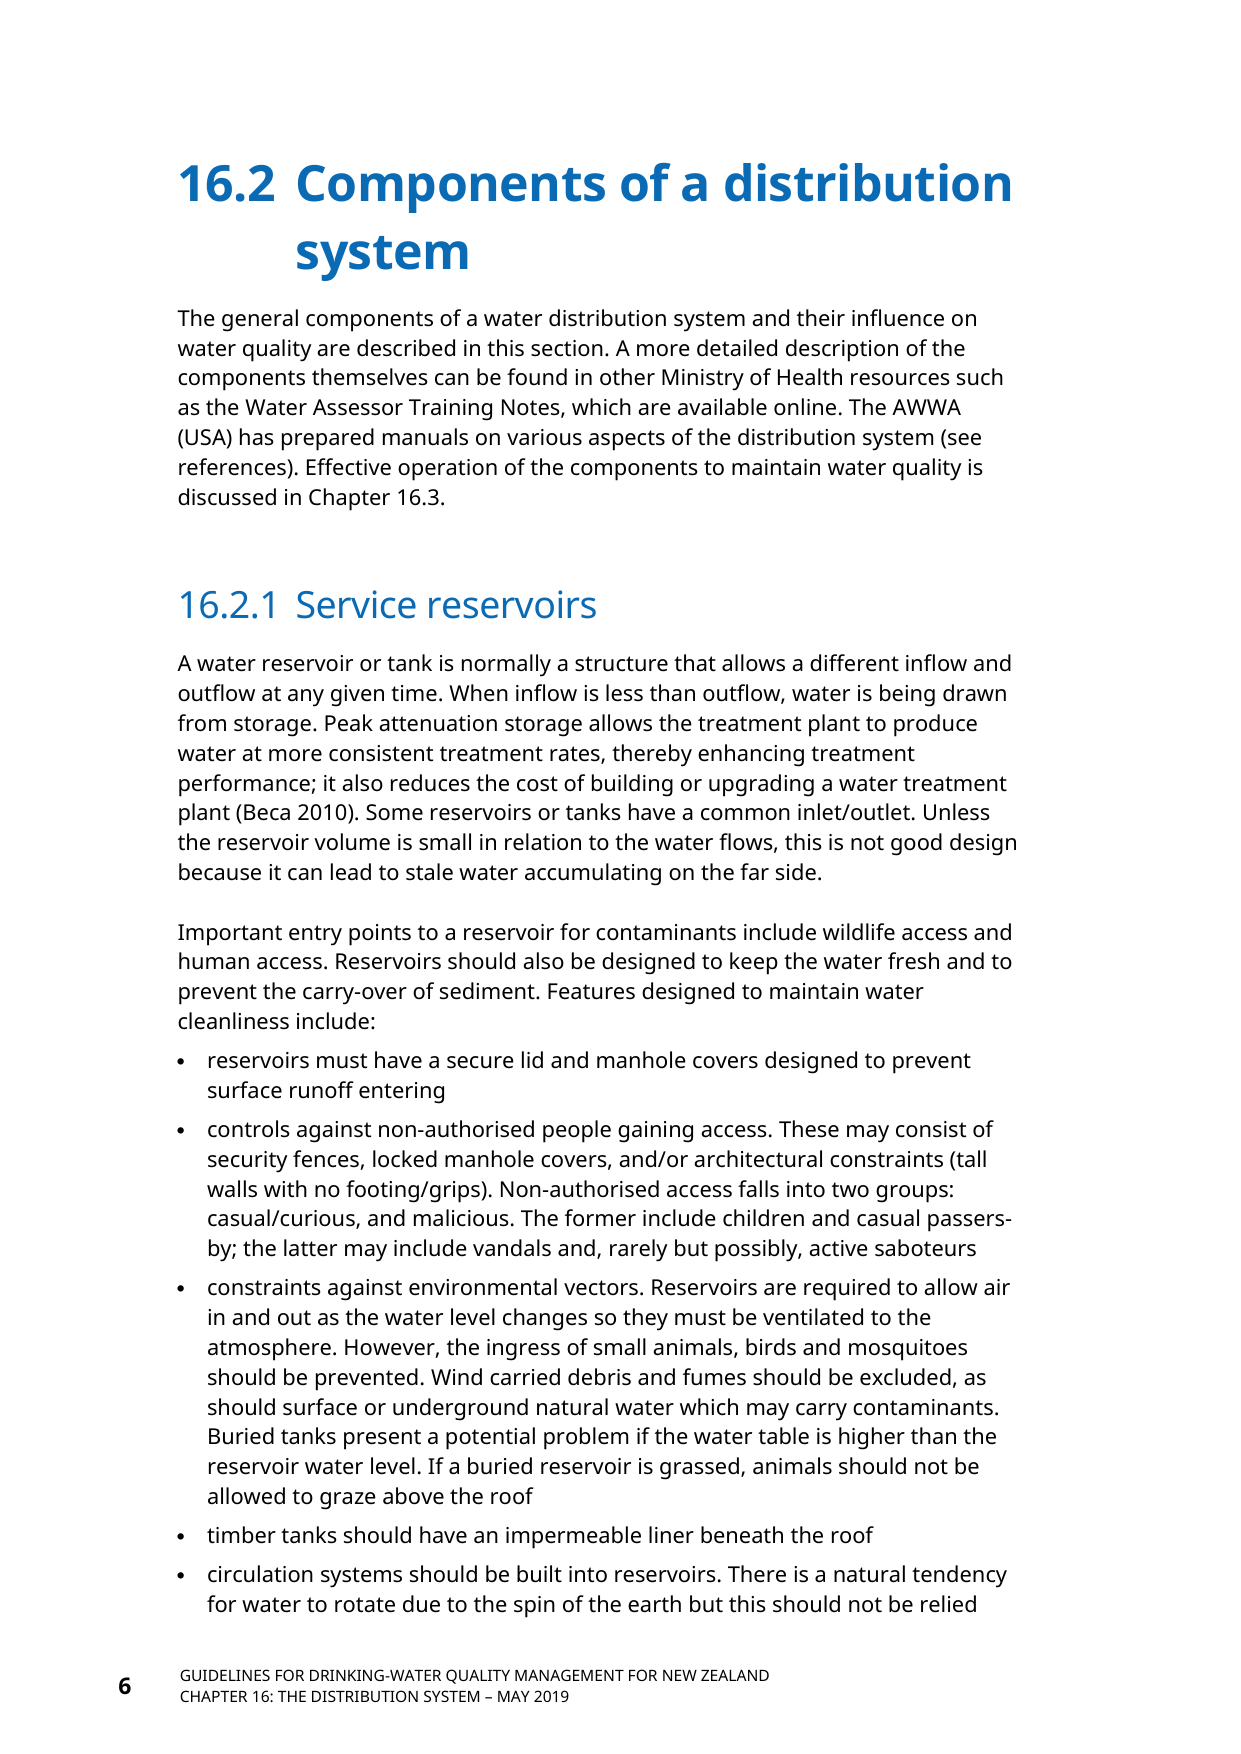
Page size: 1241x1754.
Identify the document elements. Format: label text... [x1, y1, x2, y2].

text Important entry points to a reservoir for contaminants include wildlife access and human access. Reservoirs should also be designed to keep the water fresh and to prevent the carry-over of sediment. Features designed to maintain water cleanliness include: [177, 916, 1019, 1036]
text A water reservoir or tank is normally a structure that allows a different inflow and outflow at any given time. When inflow is less than outflow, water is being drawn from storage. Peak attenuation storage allows the treatment plant to produce water at more consistent treatment rates, thereby enhancing treatment performance; it also reduces the cost of building or upgrading a water treatment plant (Beca 2010). Some reservoirs or tanks have a common inlet/outlet. Unless the reservoir volume is small in relation to the water flows, this is not good design because it can lead to stale water accumulating on the far side. [177, 648, 1019, 887]
subtitle Components of a distribution system [177, 148, 1019, 284]
text timber tanks should have an impermeable liner beneath the roof [177, 1520, 1019, 1550]
subtitle Service reservoirs [177, 578, 1019, 629]
text The general components of a water distribution system and their influence on water quality are described in this section. A more detailed description of the components themselves can be found in other Ministry of Health resources such as the Water Assessor Training Notes, which are available online. The AWWA (USA) has prepared manuals on various aspects of the distribution system (see references). Effective operation of the components to maintain water quality is discussed in Chapter 16.3. [177, 303, 1019, 511]
text constraints against environmental vectors. Reservoirs are required to allow air in and out as the water level changes so they must be ventilated to the atmosphere. However, the ingress of small animals, birds and mosquitoes should be prevented. Wind carried debris and fumes should be excluded, as should surface or underground natural water which may carry contaminants. Buried tanks present a potential problem if the water table is higher than the reservoir water level. If a buried reservoir is grassed, animals should not be allowed to graze above the roof [177, 1272, 1019, 1511]
text reservoirs must have a secure lid and manhole covers designed to prevent surface runoff entering [177, 1045, 1019, 1104]
text controls against non-authorised people gaining access. These may consist of security fences, locked manhole covers, and/or architectural constraints (tall walls with no footing/grips). Non-authorised access falls into two groups: casual/curious, and malicious. The former include children and casual passers-by; the latter may include vandals and, rarely but possibly, active saboteurs [177, 1114, 1019, 1263]
